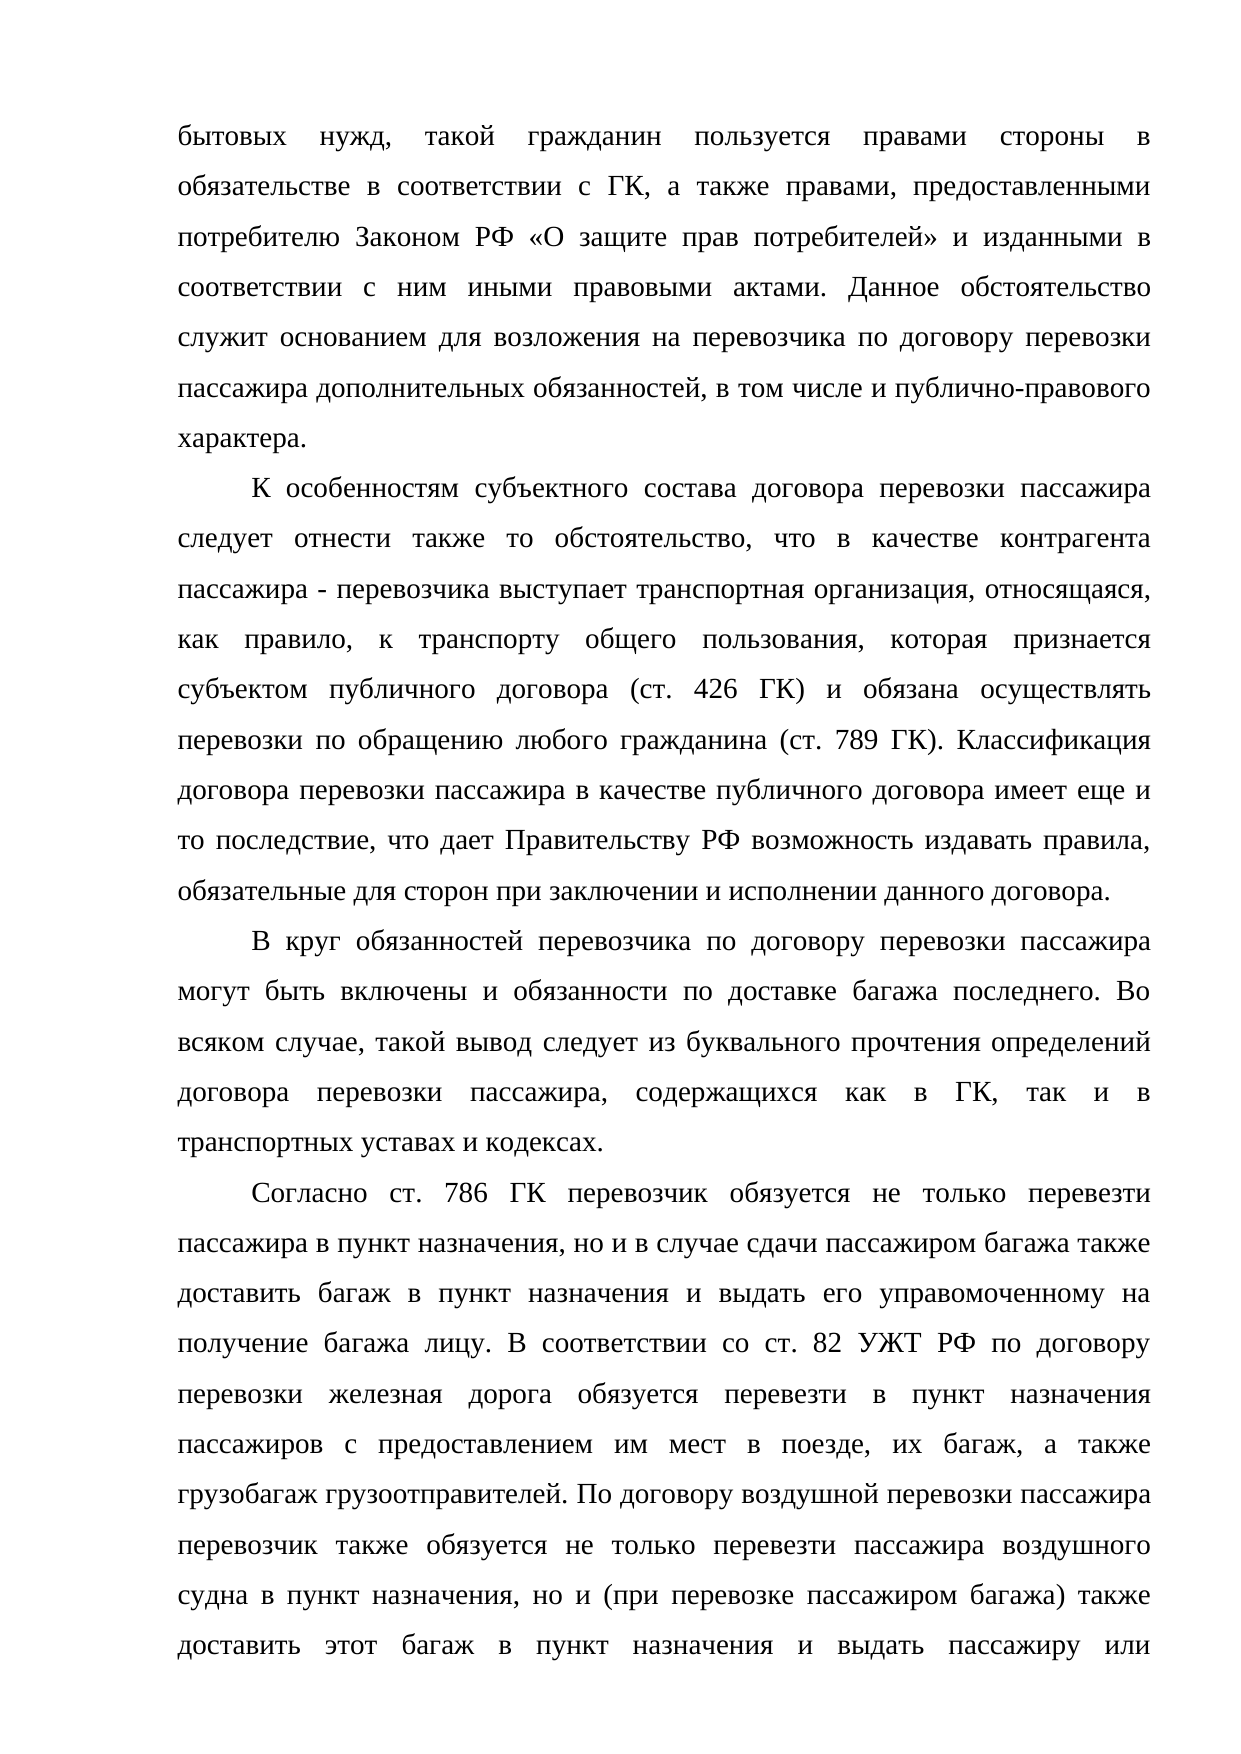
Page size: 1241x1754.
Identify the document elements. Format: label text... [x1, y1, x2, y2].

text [177, 1175, 1152, 1661]
text В круг обязанностей перевозчика по договору перевозки пассажира могут быть включены и обязанности по доставке багажа последнего. Во всяком случае, такой вывод следует из буквального прочтения определений договора перевозки пассажира, содержащихся как в ГК, так и в транспортных уставах и кодексах. [177, 923, 1152, 1158]
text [177, 118, 1152, 453]
text К особенностям субъектного состава договора перевозки пассажира следует отнести также то обстоятельство, что в качестве контрагента пассажира - перевозчика выступает транспортная организация, относящаяся, как правило, к транспорту общего пользования, которая признается субъектом публичного договора (ст. 426 ГК) и обязана осуществлять перевозки по обращению любого гражданина (ст. 789 ГК). Классификация договора перевозки пассажира в качестве публичного договора имеет еще и то последствие, что дает Правительству РФ возможность издавать правила, обязательные для сторон при заключении и исполнении данного договора. [177, 470, 1152, 906]
